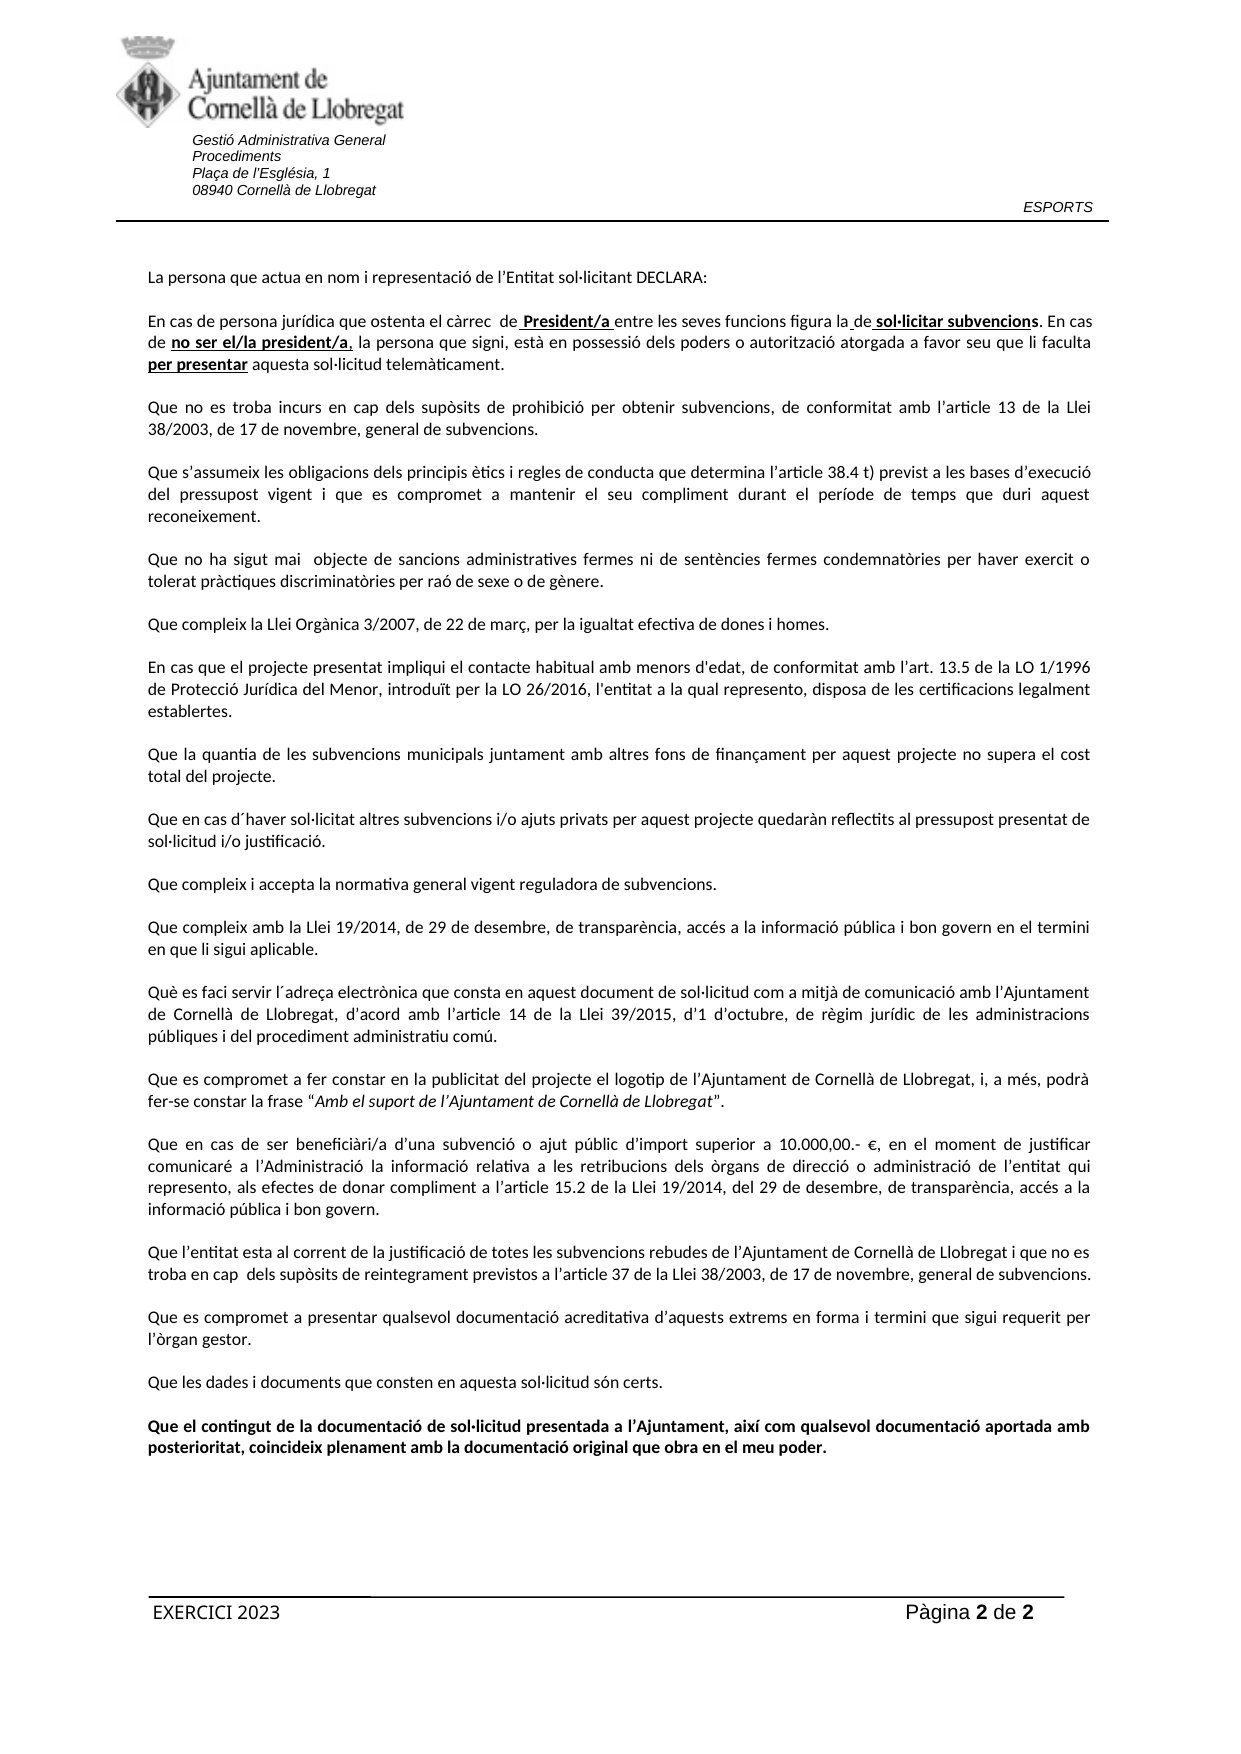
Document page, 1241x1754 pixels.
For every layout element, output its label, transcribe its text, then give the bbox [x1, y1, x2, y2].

text Que es compromet a presentar qualsevol documentació acreditativa d’aquests extrems en forma i termini que sigui requerit per l’òrgan gestor. [148, 1307, 1093, 1350]
text Que el contingut de la documentació de sol·licitud presentada a l’Ajuntament, així com qualsevol documentació aportada amb posterioritat, coincideix plenament amb la documentació original que obra en el meu poder. [148, 1415, 1093, 1458]
text Que s’assumeix les obligacions dels principis ètics i regles de conducta que determina l’article 38.4 t) previst a les bases d’execució del pressupost vigent i que es compromet a mantenir el seu compliment durant el període de temps que duri aquest reconeixement. [148, 462, 1093, 527]
text Que en cas de ser beneficiàri/a d’una subvenció o ajut públic d’import superior a 10.000,00.- €, en el moment de justificar comunicaré a l’Administració la informació relativa a les retribucions dels òrgans de direcció o administració de l’entitat qui represento, als efectes de donar compliment a l’article 15.2 de la Llei 19/2014, del 29 de desembre, de transparència, accés a la informació pública i bon govern. [148, 1133, 1093, 1220]
text Que la quantia de les subvencions municipals juntament amb altres fons de finançament per aquest projecte no supera el cost total del projecte. [148, 743, 1093, 787]
text Que compleix amb la Llei 19/2014, de 29 de desembre, de transparència, accés a la informació pública i bon govern en el termini en que li sigui aplicable. [148, 917, 1093, 960]
text La persona que actua en nom i representació de l’Entitat sol·licitant DECLARA: [148, 267, 1093, 288]
text En cas que el projecte presentat impliqui el contacte habitual amb menors d'edat, de conformitat amb l’art. 13.5 de la LO 1/1996 de Protecció Jurídica del Menor, introduït per la LO 26/2016, l'entitat a la qual represento, disposa de les certificacions legalment establertes. [148, 657, 1093, 722]
text Que en cas d´haver sol·licitat altres subvencions i/o ajuts privats per aquest projecte quedaràn reflectits al pressupost presentat de sol·licitud i/o justificació. [148, 808, 1093, 852]
text Que es compromet a fer constar en la publicitat del projecte el logotip de l’Ajuntament de Cornellà de Llobregat, i, a més, podrà fer-se constar la frase “Amb el suport de l’Ajuntament de Cornellà de Llobregat”. [148, 1068, 1093, 1112]
text Què es faci servir l´adreça electrònica que consta en aquest document de sol·licitud com a mitjà de comunicació amb l’Ajuntament de Cornellà de Llobregat, d’acord amb l’article 14 de la Llei 39/2015, d’1 d’octubre, de règim jurídic de les administracions públiques i del procediment administratiu comú. [148, 982, 1093, 1047]
text Que l’entitat esta al corrent de la justificació de totes les subvencions rebudes de l’Ajuntament de Cornellà de Llobregat i que no es troba en cap dels supòsits de reintegrament previstos a l’article 37 de la Llei 38/2003, de 17 de novembre, general de subvencions. [148, 1242, 1093, 1285]
text En cas de persona jurídica que ostenta el càrrec de President/a entre les seves funcions figura la de sol·licitar subvencions. En cas de no ser el/la president/a, la persona que signi, està en possessió dels poders o autorització atorgada a favor seu que li faculta per presentar aquesta sol·licitud telemàticament. [148, 310, 1093, 375]
text Que compleix la Llei Orgànica 3/2007, de 22 de març, per la igualtat efectiva de dones i homes. [148, 613, 1093, 635]
text Que les dades i documents que consten en aquesta sol·licitud són certs. [148, 1372, 1093, 1393]
text Que compleix i accepta la normativa general vigent reguladora de subvencions. [148, 873, 1093, 895]
text Que no ha sigut mai objecte de sancions administratives fermes ni de sentències fermes condemnatòries per haver exercit o tolerat pràctiques discriminatòries per raó de sexe o de gènere. [148, 548, 1093, 592]
text Que no es troba incurs en cap dels supòsits de prohibició per obtenir subvencions, de conformitat amb l’article 13 de la Llei 38/2003, de 17 de novembre, general de subvencions. [148, 397, 1093, 440]
